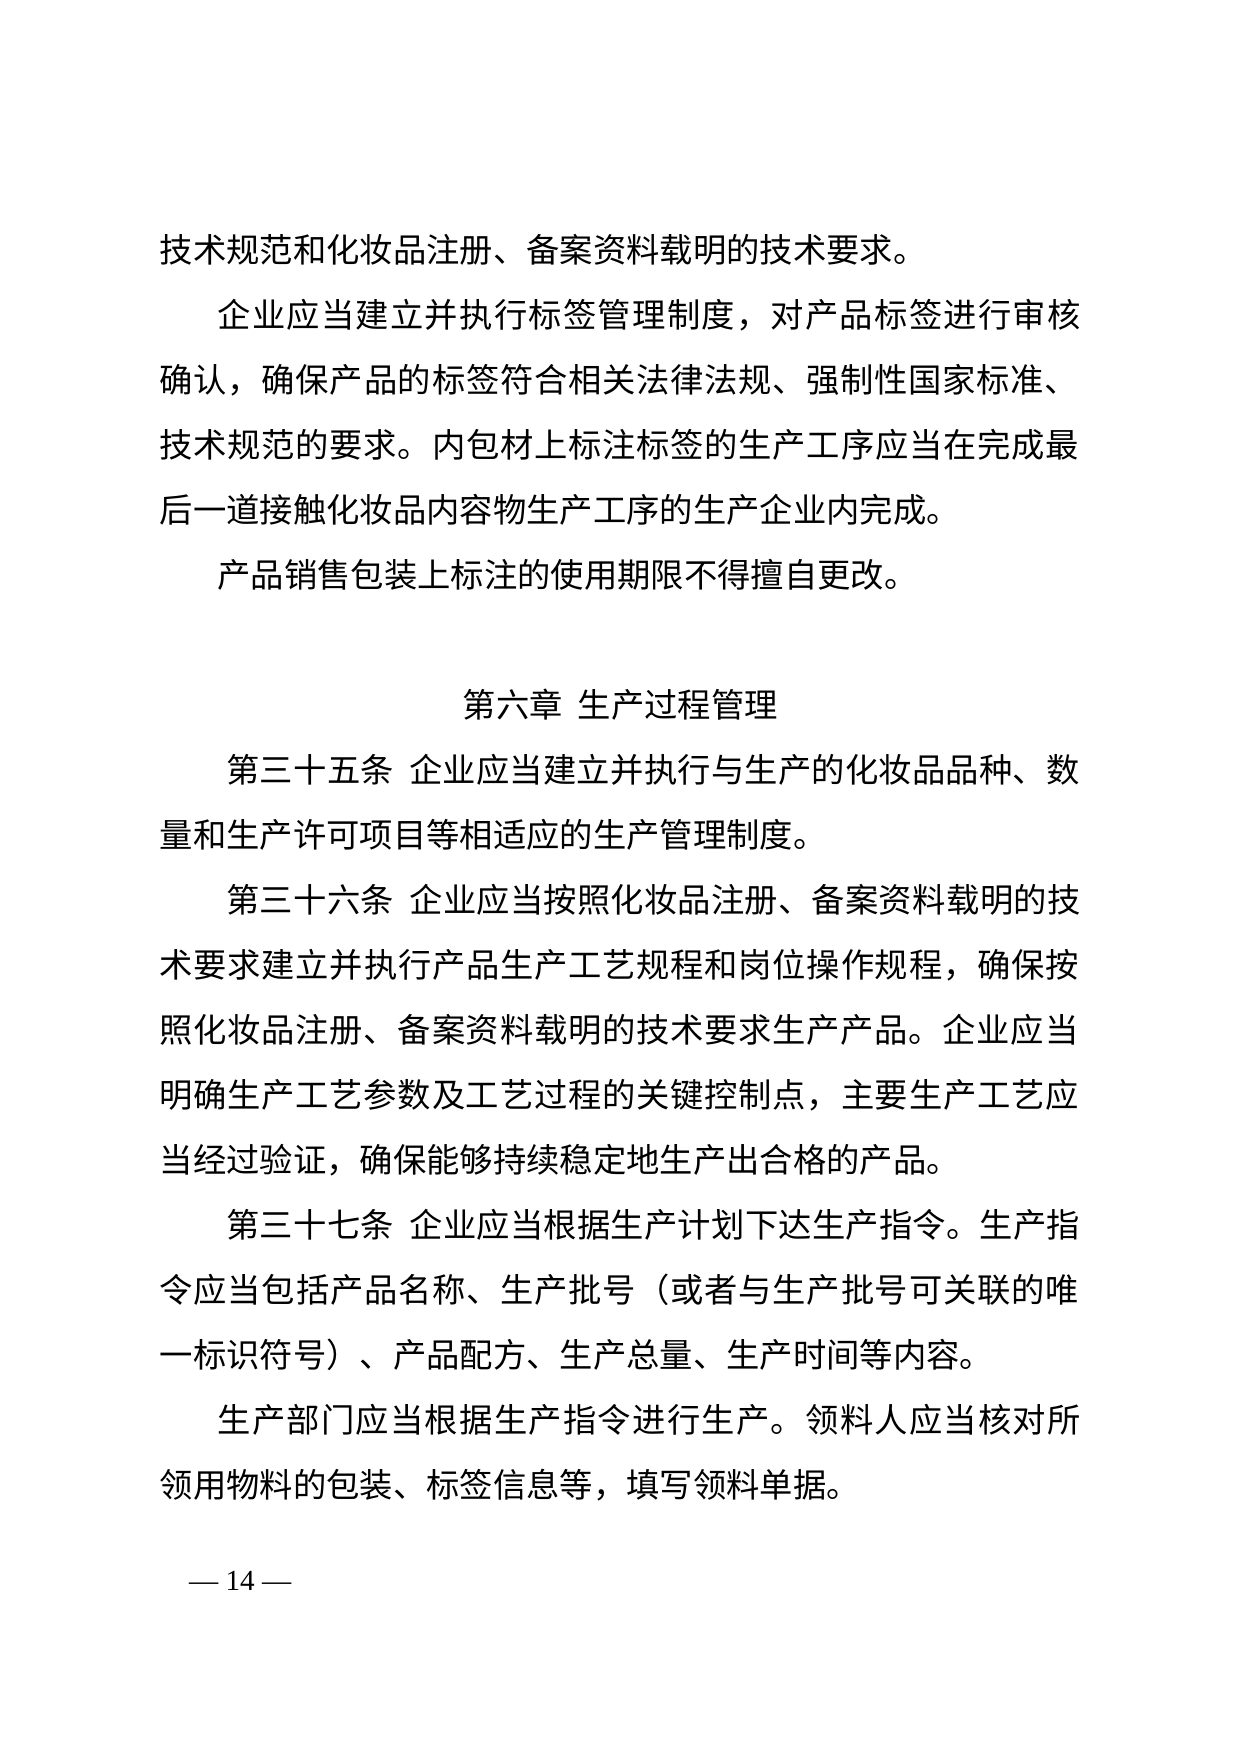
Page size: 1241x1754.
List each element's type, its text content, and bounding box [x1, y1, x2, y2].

text 第三十五条 企业应当建立并执行与生产的化妆品品种、数量和生产许可项目等相适应的生产管理制度。 [159, 736, 1081, 866]
text 第六章 生产过程管理 [159, 671, 1081, 736]
text 企业应当建立并执行标签管理制度，对产品标签进行审核确认，确保产品的标签符合相关法律法规、强制性国家标准、技术规范的要求。内包材上标注标签的生产工序应当在完成最后一道接触化妆品内容物生产工序的生产企业内完成。 [159, 281, 1081, 541]
text 第三十六条 企业应当按照化妆品注册、备案资料载明的技术要求建立并执行产品生产工艺规程和岗位操作规程，确保按照化妆品注册、备案资料载明的技术要求生产产品。企业应当明确生产工艺参数及工艺过程的关键控制点，主要生产工艺应当经过验证，确保能够持续稳定地生产出合格的产品。 [159, 866, 1081, 1191]
text 生产部门应当根据生产指令进行生产。领料人应当核对所领用物料的包装、标签信息等，填写领料单据。 [159, 1386, 1081, 1516]
text 产品销售包装上标注的使用期限不得擅自更改。 [159, 541, 1081, 606]
text 第三十七条 企业应当根据生产计划下达生产指令。生产指令应当包括产品名称、生产批号（或者与生产批号可关联的唯一标识符号）、产品配方、生产总量、生产时间等内容。 [159, 1191, 1081, 1386]
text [159, 216, 1081, 281]
